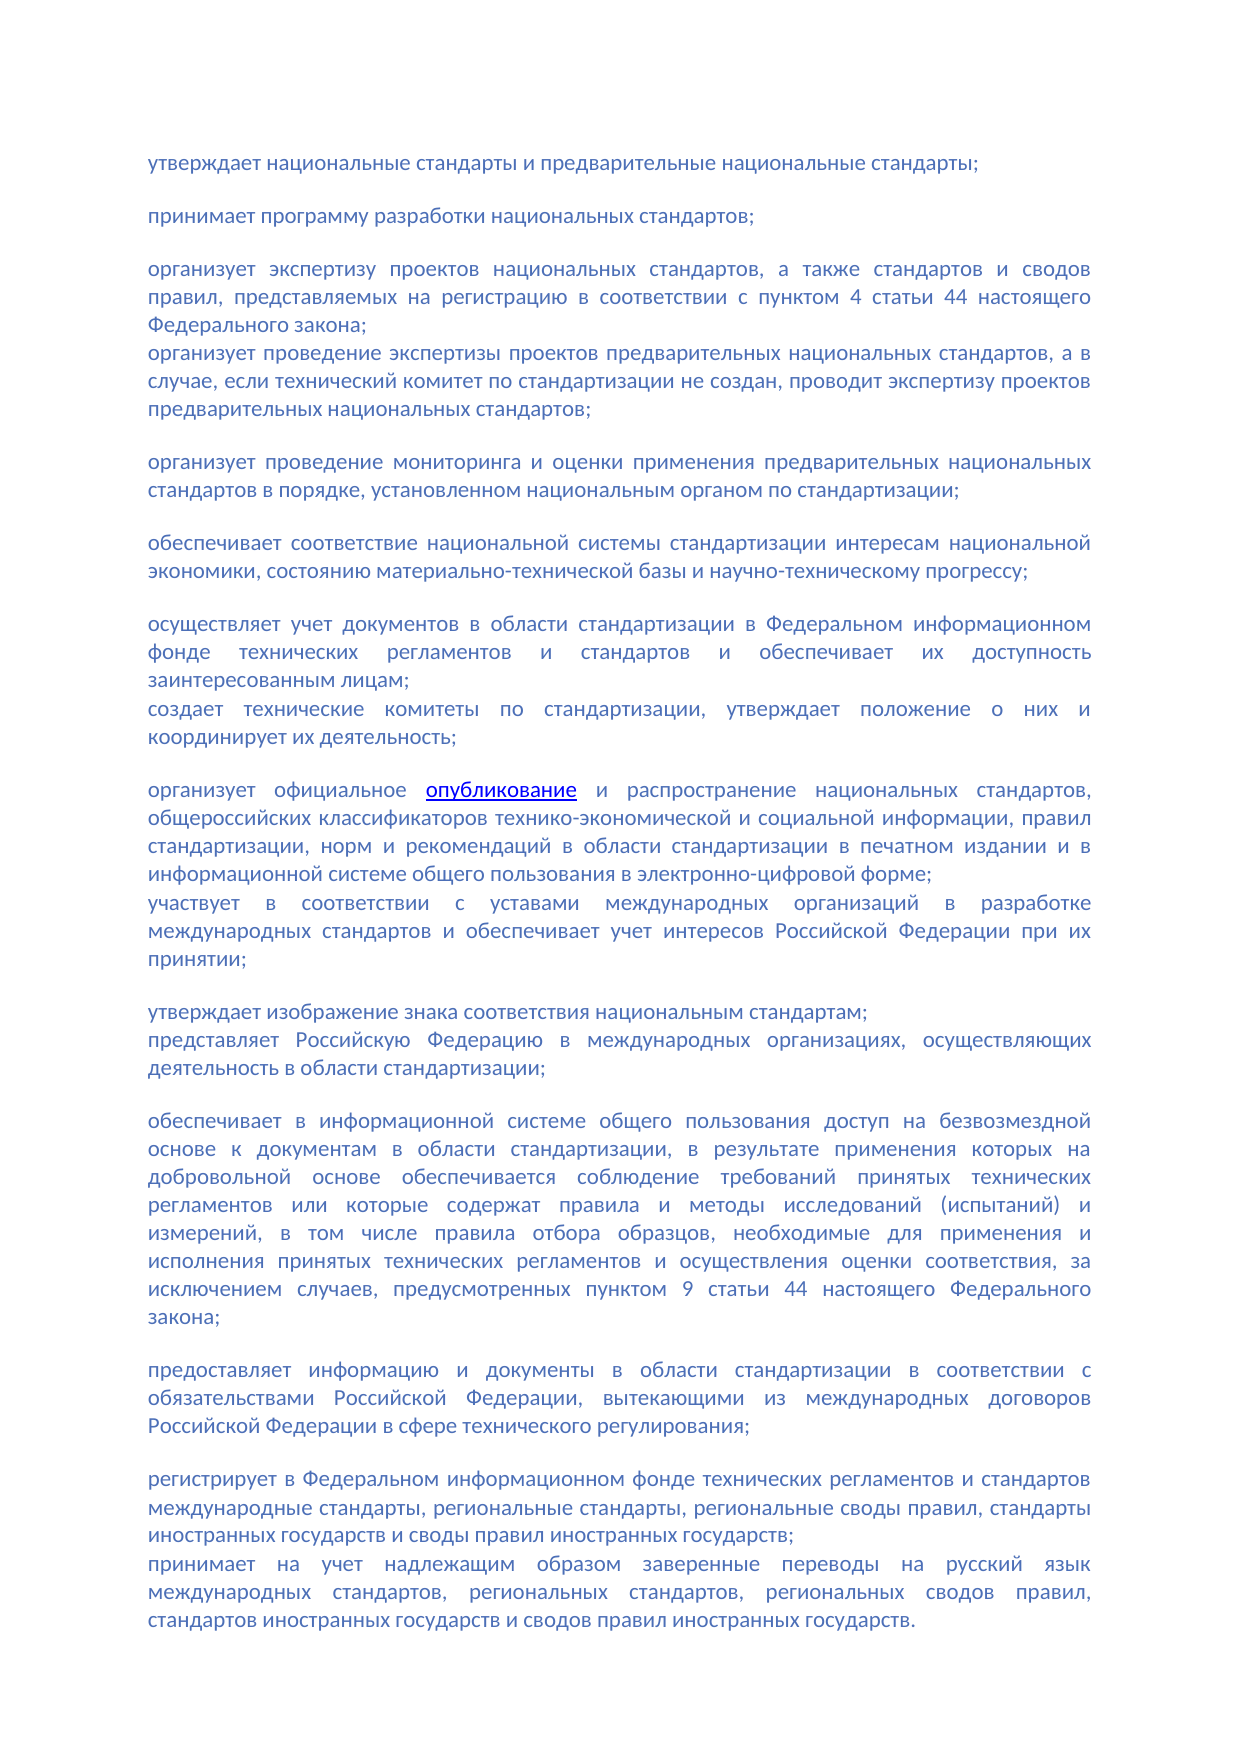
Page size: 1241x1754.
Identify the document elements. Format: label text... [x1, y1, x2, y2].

text обеспечивает в информационной системе общего пользования доступ на безвозмездной основе к документам в области стандартизации, в результате применения которых на добровольной основе обеспечивается соблюдение требований принятых технических регламентов или которые содержат правила и методы исследований (испытаний) и измерений, в том числе правила отбора образцов, необходимые для применения и исполнения принятых технических регламентов и осуществления оценки соответствия, за исключением случаев, предусмотренных пунктом 9 статьи 44 настоящего Федерального закона; [148, 1106, 1092, 1331]
text регистрирует в Федеральном информационном фонде технических регламентов и стандартов международные стандарты, региональные стандарты, региональные своды правил, стандарты иностранных государств и своды правил иностранных государств; [148, 1464, 1092, 1549]
text обеспечивает соответствие национальной системы стандартизации интересам национальной экономики, состоянию материально-технической базы и научно-техническому прогрессу; [148, 528, 1092, 584]
text принимает на учет надлежащим образом заверенные переводы на русский язык международных стандартов, региональных стандартов, региональных сводов правил, стандартов иностранных государств и сводов правил иностранных государств. [148, 1549, 1092, 1633]
text представляет Российскую Федерацию в международных организациях, осуществляющих деятельность в области стандартизации; [148, 1025, 1092, 1081]
text утверждает изображение знака соответствия национальным стандартам; [148, 997, 1092, 1025]
text организует экспертизу проектов национальных стандартов, а также стандартов и сводов правил, представляемых на регистрацию в соответствии с пунктом 4 статьи 44 настоящего Федерального закона; [148, 254, 1092, 338]
text организует проведение мониторинга и оценки применения предварительных национальных стандартов в порядке, установленном национальным органом по стандартизации; [148, 447, 1092, 503]
text осуществляет учет документов в области стандартизации в Федеральном информационном фонде технических регламентов и стандартов и обеспечивает их доступность заинтересованным лицам; [148, 609, 1092, 693]
text утверждает национальные стандарты и предварительные национальные стандарты; [148, 148, 1092, 176]
text участвует в соответствии с уставами международных организаций в разработке международных стандартов и обеспечивает учет интересов Российской Федерации при их принятии; [148, 888, 1092, 972]
text организует проведение экспертизы проектов предварительных национальных стандартов, а в случае, если технический комитет по стандартизации не создан, проводит экспертизу проектов предварительных национальных стандартов; [148, 338, 1092, 422]
text предоставляет информацию и документы в области стандартизации в соответствии с обязательствами Российской Федерации, вытекающими из международных договоров Российской Федерации в сфере технического регулирования; [148, 1356, 1092, 1439]
text создает технические комитеты по стандартизации, утверждает положение о них и координирует их деятельность; [148, 694, 1092, 750]
text принимает программу разработки национальных стандартов; [148, 201, 1092, 229]
text организует официальное опубликование и распространение национальных стандартов, общероссийских классификаторов технико-экономической и социальной информации, правил стандартизации, норм и рекомендаций в области стандартизации в печатном издании и в информационной системе общего пользования в электронно-цифровой форме; [148, 775, 1092, 887]
